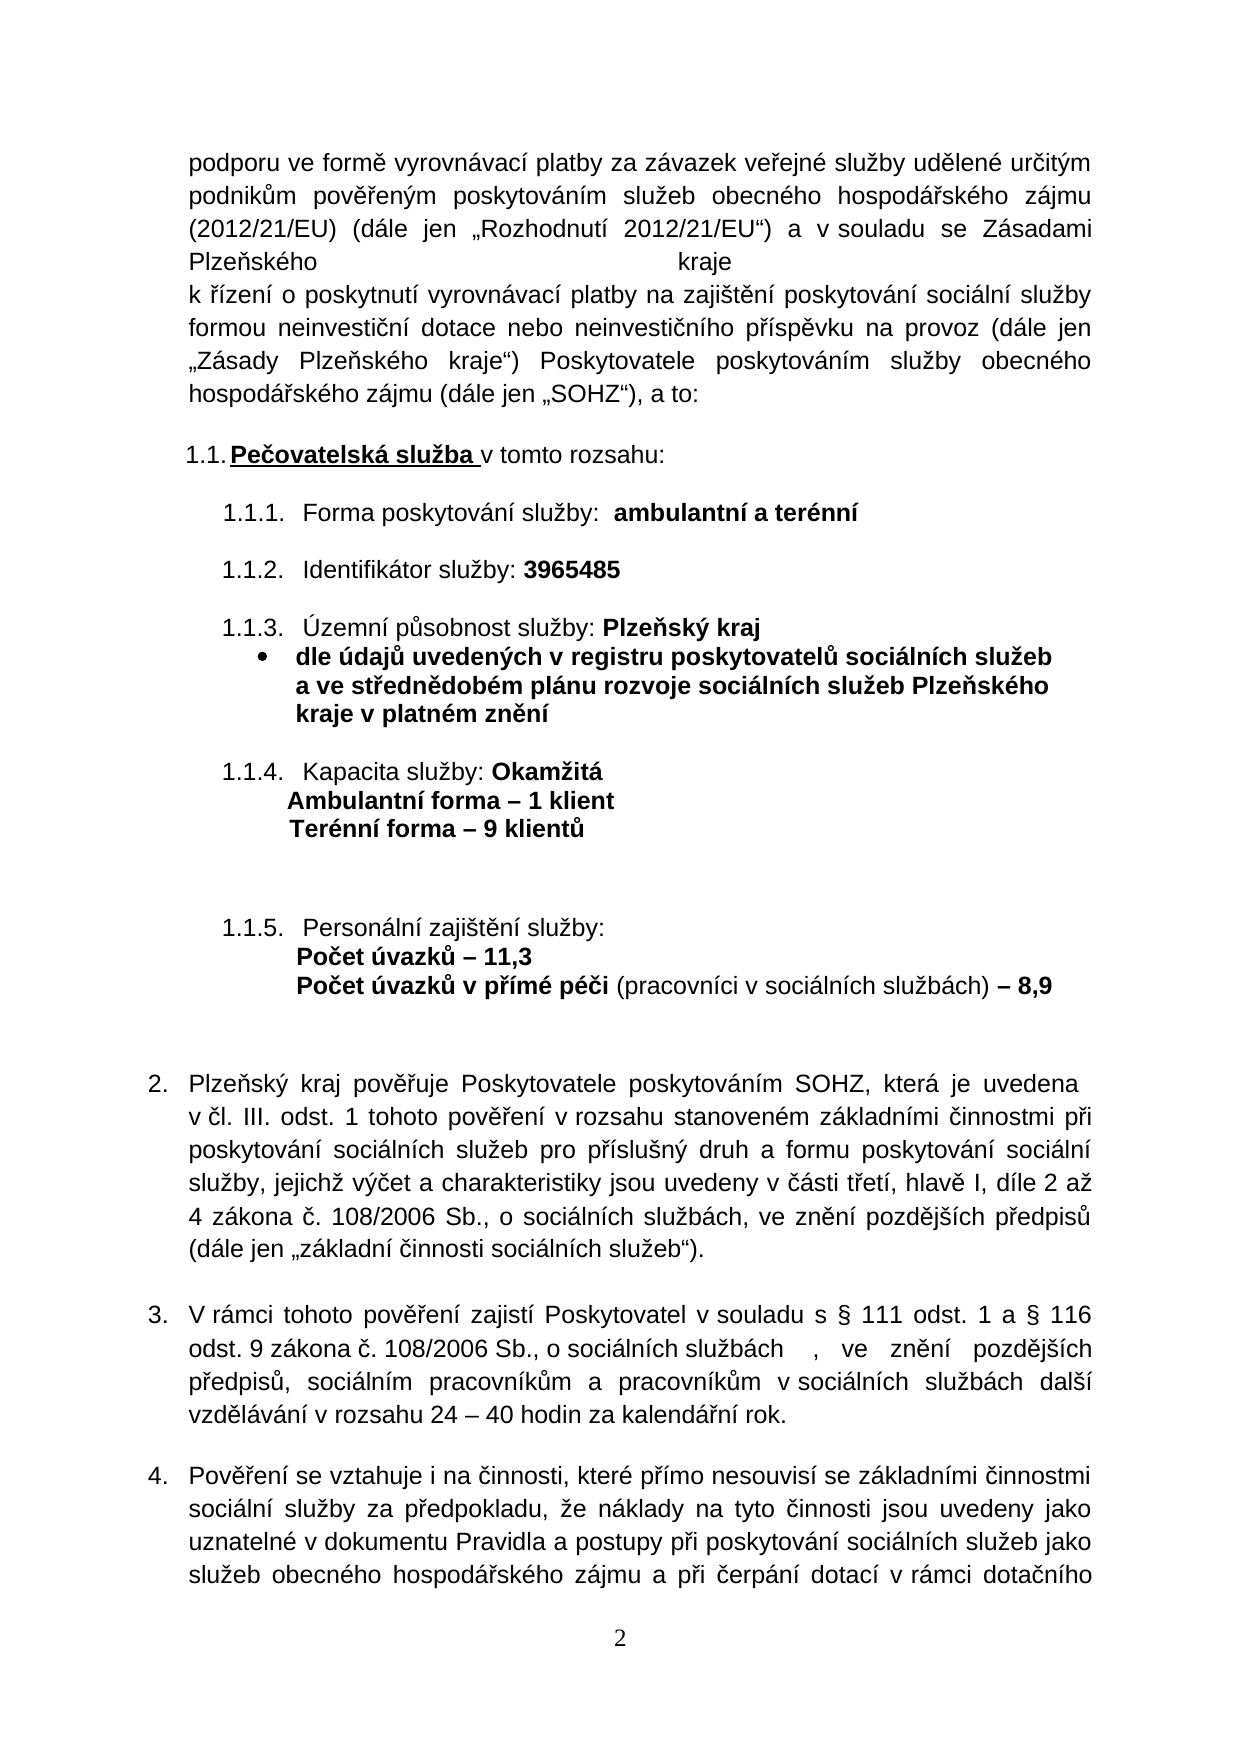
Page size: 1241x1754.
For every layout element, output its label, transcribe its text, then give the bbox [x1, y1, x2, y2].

text Počet úvazků – 11,3 [185, 942, 1093, 971]
text Terénní forma – 9 klientů [185, 814, 1093, 843]
list V rámci tohoto pověření zajistí Poskytovatel v souladu s § 111 odst. 1 a § 116 odst. 9 zákona č. 108/2006 Sb., o sociálních službách , ve znění pozdějších předpisů, sociálním pracovníkům a pracovníkům v sociálních službách další vzdělávání v rozsahu 24 – 40 hodin za kalendářní rok. [148, 1301, 1093, 1428]
list Forma poskytování služby: ambulantní a terénní [223, 498, 1093, 527]
list Kapacita služby: Okamžitá [222, 757, 1093, 786]
list dle údajů uvedených v registru poskytovatelů sociálních služeb a ve střednědobém plánu rozvoje sociálních služeb Plzeňského kraje v platném znění [258, 642, 1093, 728]
list Personální zajištění služby: [222, 913, 1093, 942]
list Identifikátor služby: 3965485 [222, 556, 1093, 584]
list Pečovatelská služba v tomto rozsahu: [185, 441, 1093, 469]
text Ambulantní forma – 1 klient [266, 786, 1093, 814]
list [148, 1461, 1093, 1589]
list Územní působnost služby: Plzeňský kraj [222, 613, 1093, 642]
list Plzeňský kraj pověřuje Poskytovatele poskytováním SOHZ, která je uvedena v čl. III. odst. 1 tohoto pověření v rozsahu stanoveném základními činnostmi při poskytování sociálních služeb pro příslušný druh a formu poskytování sociální služby, jejichž výčet a charakteristiky jsou uvedeny v části třetí, hlavě I, díle 2 až 4 zákona č. 108/2006 Sb., o sociálních službách, ve znění pozdějších předpisů (dále jen „základní činnosti sociálních služeb“). [148, 1069, 1093, 1263]
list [148, 148, 1093, 407]
text Počet úvazků v přímé péči (pracovníci v sociálních službách) – 8,9 [185, 971, 1093, 999]
